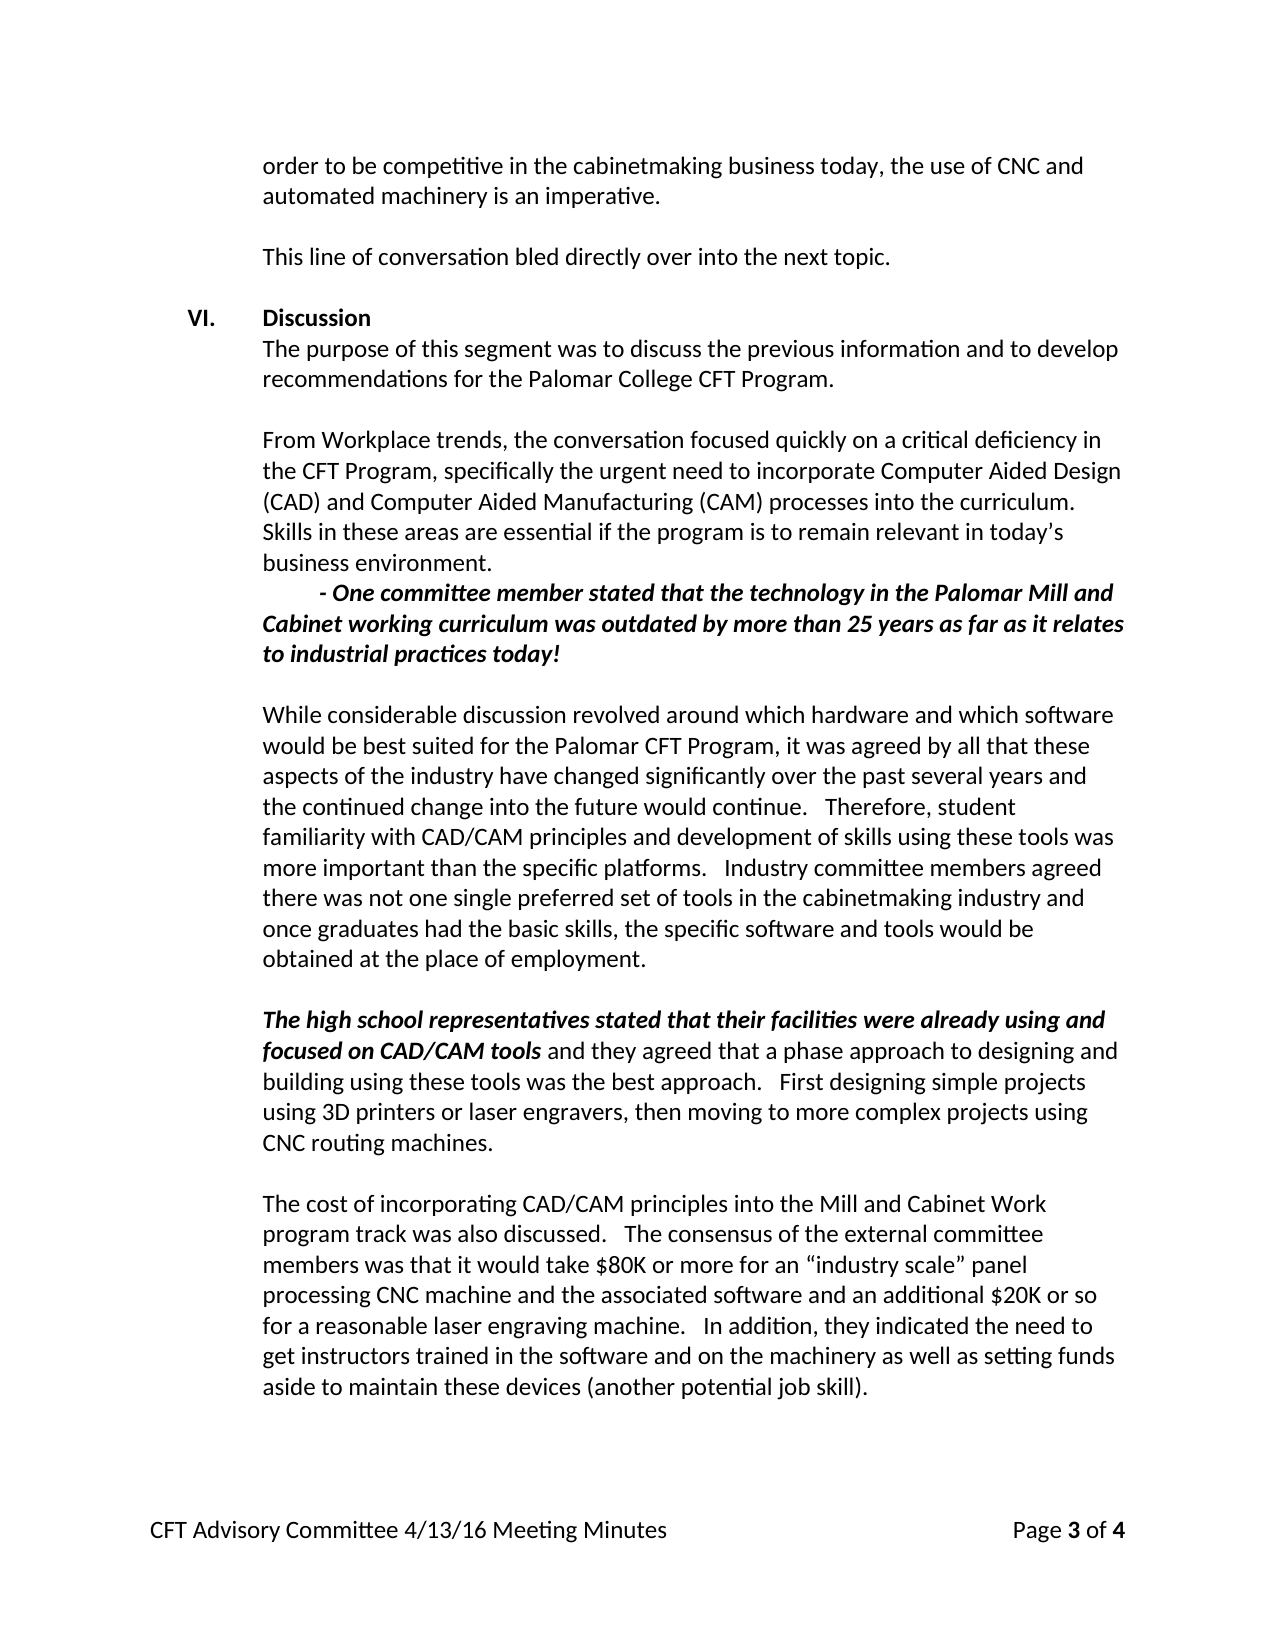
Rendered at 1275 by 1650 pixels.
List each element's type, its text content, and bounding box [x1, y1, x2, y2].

list Discussion The purpose of this segment was to discuss the previous information and to develop recommendations for the Palomar College CFT Program. From Workplace trends, the conversation focused quickly on a critical deficiency in the CFT Program, specifically the urgent need to incorporate Computer Aided Design (CAD) and Computer Aided Manufacturing (CAM) processes into the curriculum. Skills in these areas are essential if the program is to remain relevant in today’s business environment. - One committee member stated that the technology in the Palomar Mill and Cabinet working curriculum was outdated by more than 25 years as far as it relates to industrial practices today! While considerable discussion revolved around which hardware and which software would be best suited for the Palomar CFT Program, it was agreed by all that these aspects of the industry have changed significantly over the past several years and the continued change into the future would continue. Therefore, student familiarity with CAD/CAM principles and development of skills using these tools was more important than the specific platforms. Industry committee members agreed there was not one single preferred set of tools in the cabinetmaking industry and once graduates had the basic skills, the specific software and tools would be obtained at the place of employment. The high school representatives stated that their facilities were already using and focused on CAD/CAM tools and they agreed that a phase approach to designing and building using these tools was the best approach. First designing simple projects using 3D printers or laser engravers, then moving to more complex projects using CNC routing machines. The cost of incorporating CAD/CAM principles into the Mill and Cabinet Work program track was also discussed. The consensus of the external committee members was that it would take $80K or more for an “industry scale” panel processing CNC machine and the associated software and an additional $20K or so for a reasonable laser engraving machine. In addition, they indicated the need to get instructors trained in the software and on the machinery as well as setting funds aside to maintain these devices (another potential job skill). [187, 303, 1125, 1401]
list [187, 150, 1125, 303]
